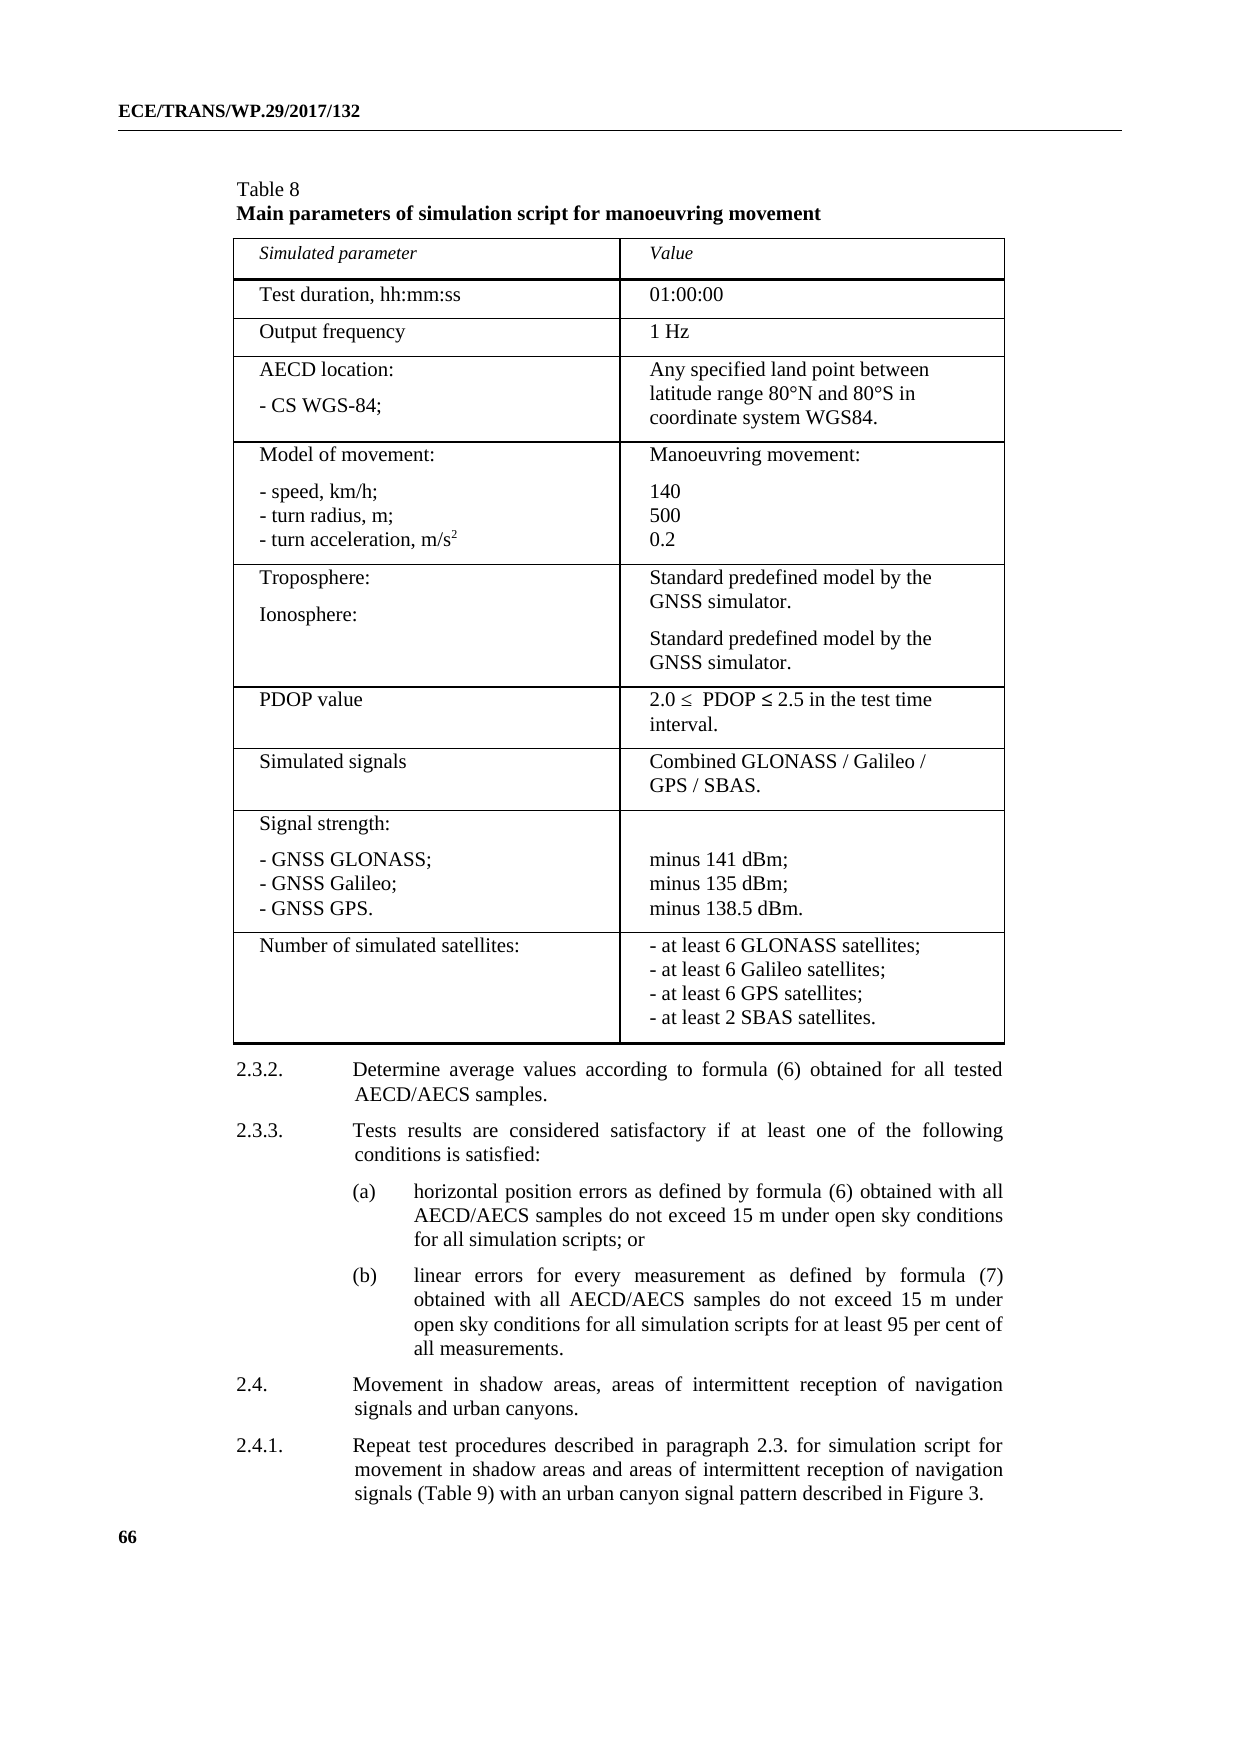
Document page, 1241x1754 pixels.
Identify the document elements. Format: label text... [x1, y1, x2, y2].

text 2.4.1. Repeat test procedures described in paragraph 2.3. for simulation script for movement in shadow areas and areas of intermittent reception of navigation signals (Table 9) with an urban canyon signal pattern described in Figure 3. [236, 1433, 1004, 1505]
table_cell Simulated signals [234, 749, 619, 810]
table_cell Number of simulated satellites: [234, 933, 619, 1042]
table_header Simulated parameter [234, 239, 619, 278]
table_cell Signal strength: - GNSS GLONASS; - GNSS Galileo; - GNSS GPS. [234, 811, 619, 932]
table_cell 01:00:00 [621, 281, 1004, 318]
text (b) linear errors for every measurement as defined by formula (7) obtained with all AECD/AECS samples do not exceed 15 m under open sky conditions for all simulation scripts for at least 95 per cent of all measurements. [236, 1263, 1004, 1359]
table_cell Manoeuvring movement: 140 500 0.2 [621, 443, 1004, 564]
table_cell Output frequency [234, 319, 619, 356]
text Table 8 [237, 177, 1003, 201]
text 2.4. Movement in shadow areas, areas of intermittent reception of navigation signals and urban canyons. [236, 1372, 1004, 1420]
table_cell Any specified land point between latitude range 80°N and 80°S in coordinate system WGS84. [621, 357, 1004, 441]
table_cell minus 141 dBm; minus 135 dBm; minus 138.5 dBm. [621, 811, 1004, 932]
text (a) horizontal position errors as defined by formula (6) obtained with all AECD/AECS samples do not exceed 15 m under open sky conditions for all simulation scripts; or [236, 1179, 1004, 1251]
table_cell PDOP value [234, 688, 619, 748]
table_cell Troposphere: Ionosphere: [234, 565, 619, 686]
table_cell Standard predefined model by the GNSS simulator. Standard predefined model by the GNSS simulator. [621, 565, 1004, 686]
text Main parameters of simulation script for manoeuvring movement [236, 201, 1004, 225]
table_cell AECD location: - CS WGS-84; [234, 357, 619, 441]
table_cell Test duration, hh:mm:ss [234, 281, 619, 318]
text 2.3.2. Determine average values according to formula (6) obtained for all tested AECD/AECS samples. [236, 1057, 1004, 1106]
table_cell - at least 6 GLONASS satellites; - at least 6 Galileo satellites; - at least 6 GPS satellites; - at least 2 SBAS satellites. [621, 933, 1004, 1042]
table_cell 1 Hz [621, 319, 1004, 356]
table_cell 2.0 ≤ PDOP ≤ 2.5 in the test time interval. [621, 688, 1004, 748]
text 2.3.3. Tests results are considered satisfactory if at least one of the following conditions is satisfied: [236, 1118, 1004, 1166]
table_cell Model of movement: - speed, km/h; - turn radius, m; - turn acceleration, m/s2 [234, 443, 619, 564]
table_header Value [621, 239, 1004, 278]
table_cell Combined GLONASS / Galileo / GPS / SBAS. [621, 749, 1004, 810]
